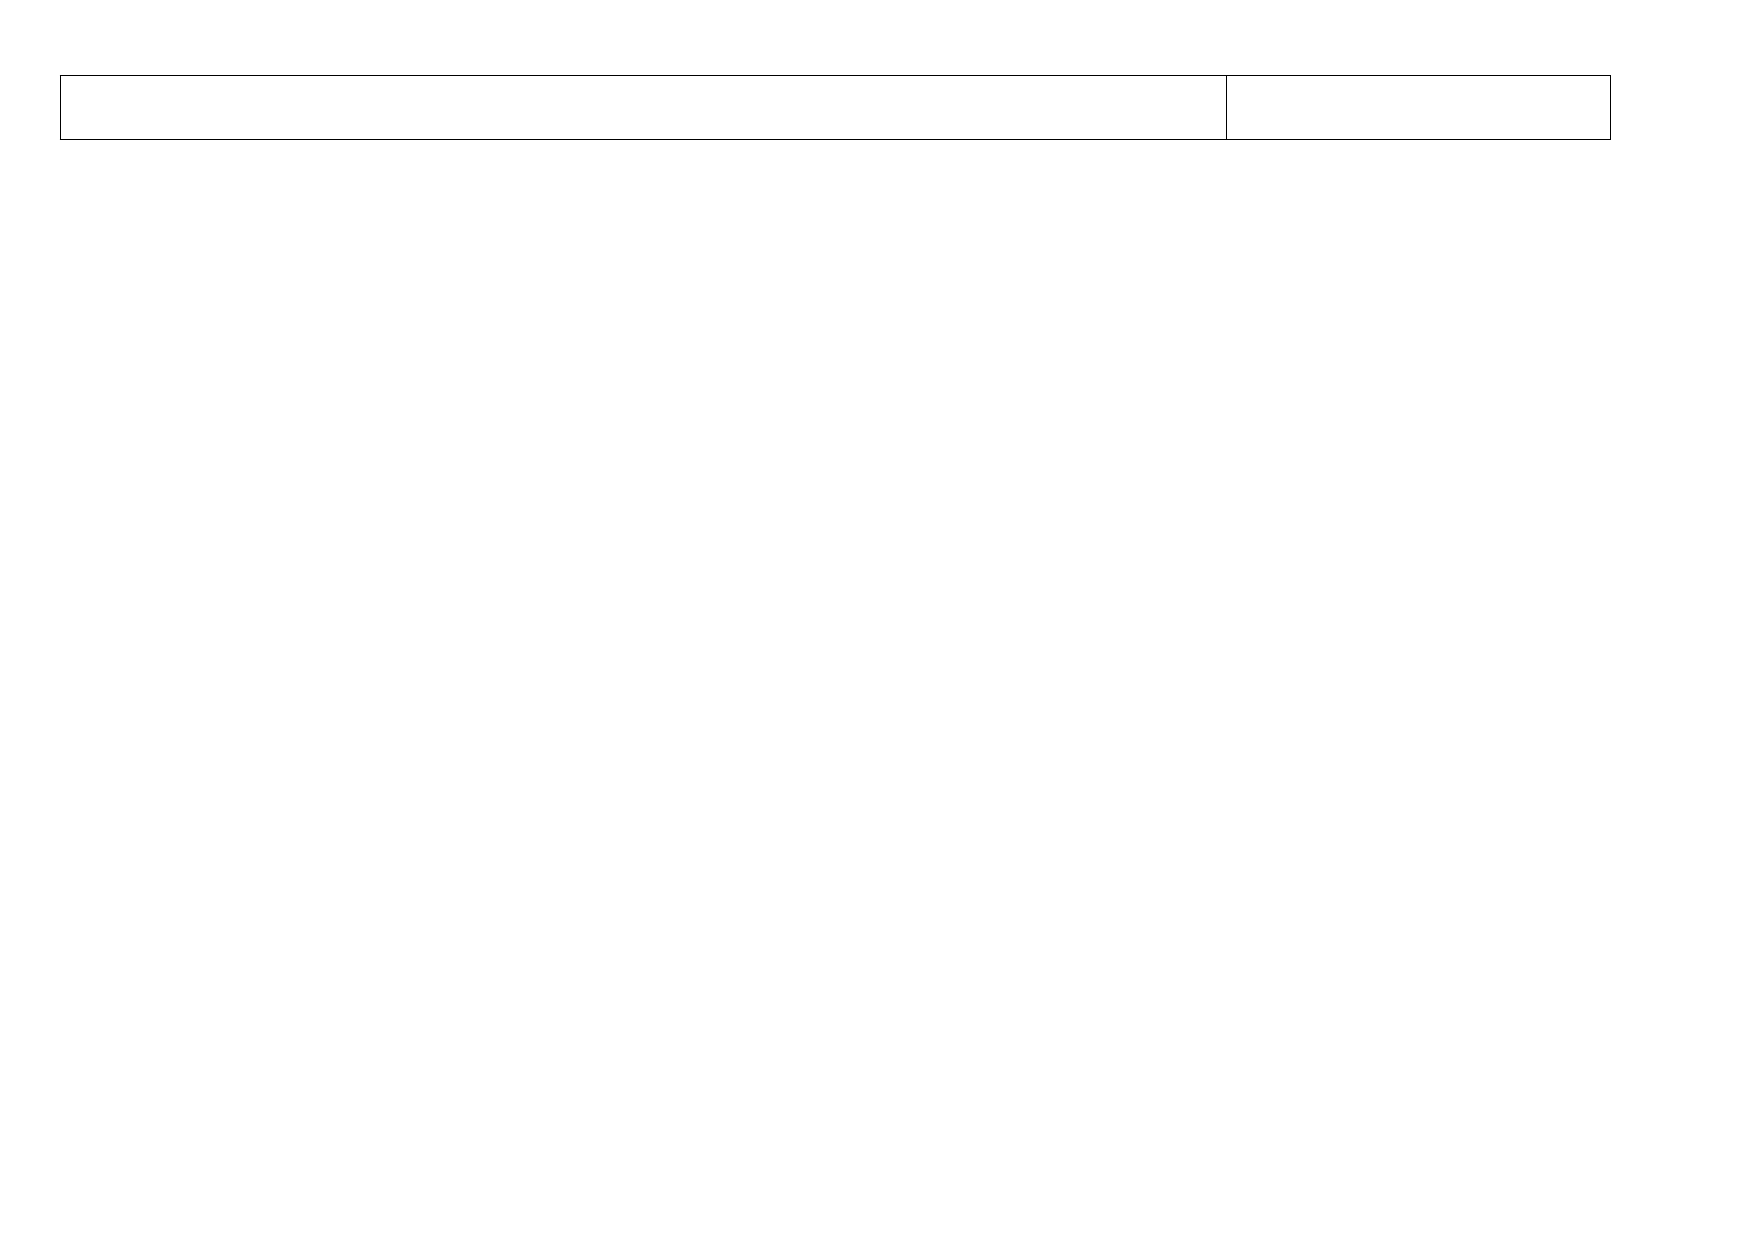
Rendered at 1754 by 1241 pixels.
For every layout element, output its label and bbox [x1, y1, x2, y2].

table_cell [61, 76, 1226, 138]
table_cell [1227, 76, 1610, 138]
